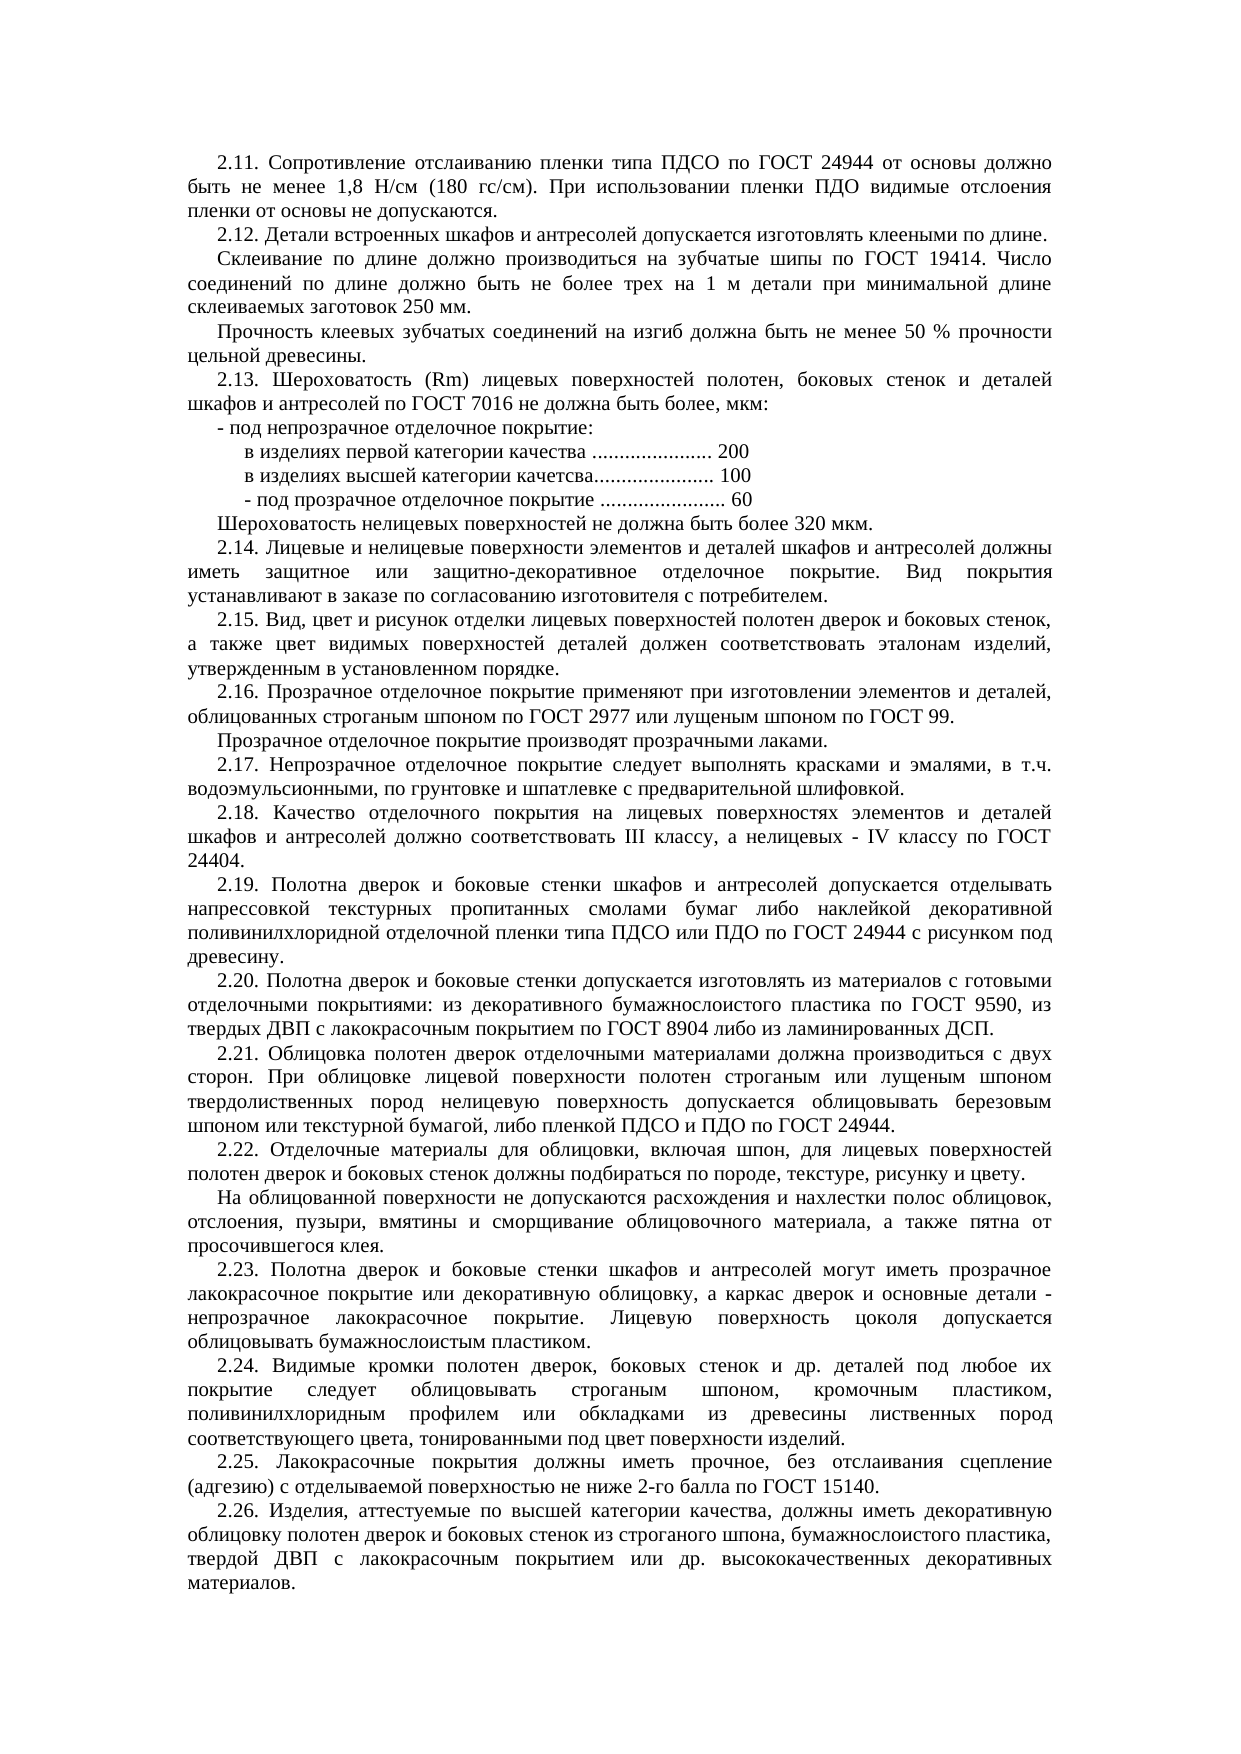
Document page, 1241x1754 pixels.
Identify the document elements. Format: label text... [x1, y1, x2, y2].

text 2.20. Полотна дверок и боковые стенки допускается изготовлять из материалов с готовыми отделочными покрытиями: из декоративного бумажнослоистого пластика по ГОСТ 9590, из твердых ДВП с лакокрасочным покрытием по ГОСТ 8904 либо из ламинированных ДСП. [187, 968, 1053, 1040]
text 2.23. Полотна дверок и боковые стенки шкафов и антресолей могут иметь прозрачное лакокрасочное покрытие или декоративную облицовку, а каркас дверок и основные детали - непрозрачное лакокрасочное покрытие. Лицевую поверхность цоколя допускается облицовывать бумажнослоистым пластиком. [187, 1257, 1053, 1353]
text - под непрозрачное отделочное покрытие: [187, 415, 1053, 439]
text Шероховатость нелицевых поверхностей не должна быть более 320 мкм. [187, 511, 1053, 535]
text в изделиях первой категории качества ...................... 200 [187, 439, 1053, 463]
text 2.19. Полотна дверок и боковые стенки шкафов и антресолей допускается отделывать напрессовкой текстурных пропитанных смолами бумаг либо наклейкой декоративной поливинилхлоридной отделочной пленки типа ПДСО или ПДО по ГОСТ 24944 с рисунком под древесину. [187, 872, 1053, 968]
text 2.11. Сопротивление отслаиванию пленки типа ПДСО по ГОСТ 24944 от основы должно быть не менее 1,8 Н/см (180 гс/см). При использовании пленки ПДО видимые отслоения пленки от основы не допускаются. [187, 150, 1053, 222]
text Прозрачное отделочное покрытие производят прозрачными лаками. [187, 727, 1053, 752]
text 2.14. Лицевые и нелицевые поверхности элементов и деталей шкафов и антресолей должны иметь защитное или защитно-декоративное отделочное покрытие. Вид покрытия устанавливают в заказе по согласованию изготовителя с потребителем. [187, 535, 1053, 607]
text в изделиях высшей категории качетсва...................... 100 [187, 463, 1053, 487]
text 2.17. Непрозрачное отделочное покрытие следует выполнять красками и эмалями, в т.ч. водоэмульсионными, по грунтовке и шпатлевке с предварительной шлифовкой. [187, 752, 1053, 800]
text 2.12. Детали встроенных шкафов и антресолей допускается изготовлять клееными по длине. [187, 222, 1053, 246]
text 2.18. Качество отделочного покрытия на лицевых поверхностях элементов и деталей шкафов и антресолей должно соответствовать III классу, а нелицевых - IV классу по ГОСТ 24404. [187, 800, 1053, 872]
text 2.13. Шероховатость (Rm) лицевых поверхностей полотен, боковых стенок и деталей шкафов и антресолей по ГОСТ 7016 не должна быть более, мкм: [187, 367, 1053, 415]
text Прочность клеевых зубчатых соединений на изгиб должна быть не менее 50 % прочности цельной древесины. [187, 318, 1053, 367]
text 2.15. Вид, цвет и рисунок отделки лицевых поверхностей полотен дверок и боковых стенок, а также цвет видимых поверхностей деталей должен соответствовать эталонам изделий, утвержденным в установленном порядке. [187, 607, 1053, 679]
text 2.22. Отделочные материалы для облицовки, включая шпон, для лицевых поверхностей полотен дверок и боковых стенок должны подбираться по породе, текстуре, рисунку и цвету. [187, 1137, 1053, 1185]
text На облицованной поверхности не допускаются расхождения и нахлестки полос облицовок, отслоения, пузыри, вмятины и сморщивание облицовочного материала, а также пятна от просочившегося клея. [187, 1185, 1053, 1257]
text 2.21. Облицовка полотен дверок отделочными материалами должна производиться с двух сторон. При облицовке лицевой поверхности полотен строганым или лущеным шпоном твердолиственных пород нелицевую поверхность допускается облицовывать березовым шпоном или текстурной бумагой, либо пленкой ПДСО и ПДО по ГОСТ 24944. [187, 1040, 1053, 1137]
text 2.16. Прозрачное отделочное покрытие применяют при изготовлении элементов и деталей, облицованных строганым шпоном по ГОСТ 2977 или лущеным шпоном по ГОСТ 99. [187, 679, 1053, 727]
text 2.26. Изделия, аттестуемые по высшей категории качества, должны иметь декоративную облицовку полотен дверок и боковых стенок из строганого шпона, бумажнослоистого пластика, твердой ДВП с лакокрасочным покрытием или др. высококачественных декоративных материалов. [187, 1497, 1053, 1594]
text Склеивание по длине должно производиться на зубчатые шипы по ГОСТ 19414. Число соединений по длине должно быть не более трех на 1 м детали при минимальной длине склеиваемых заготовок 250 мм. [187, 246, 1053, 318]
text 2.25. Лакокрасочные покрытия должны иметь прочное, без отслаивания сцепление (адгезию) с отделываемой поверхностью не ниже 2-го балла по ГОСТ 15140. [187, 1449, 1053, 1497]
text - под прозрачное отделочное покрытие ....................... 60 [187, 487, 1053, 511]
text 2.24. Видимые кромки полотен дверок, боковых стенок и др. деталей под любое их покрытие следует облицовывать строганым шпоном, кромочным пластиком, поливинилхлоридным профилем или обкладками из древесины лиственных пород соответствующего цвета, тонированными под цвет поверхности изделий. [187, 1353, 1053, 1449]
